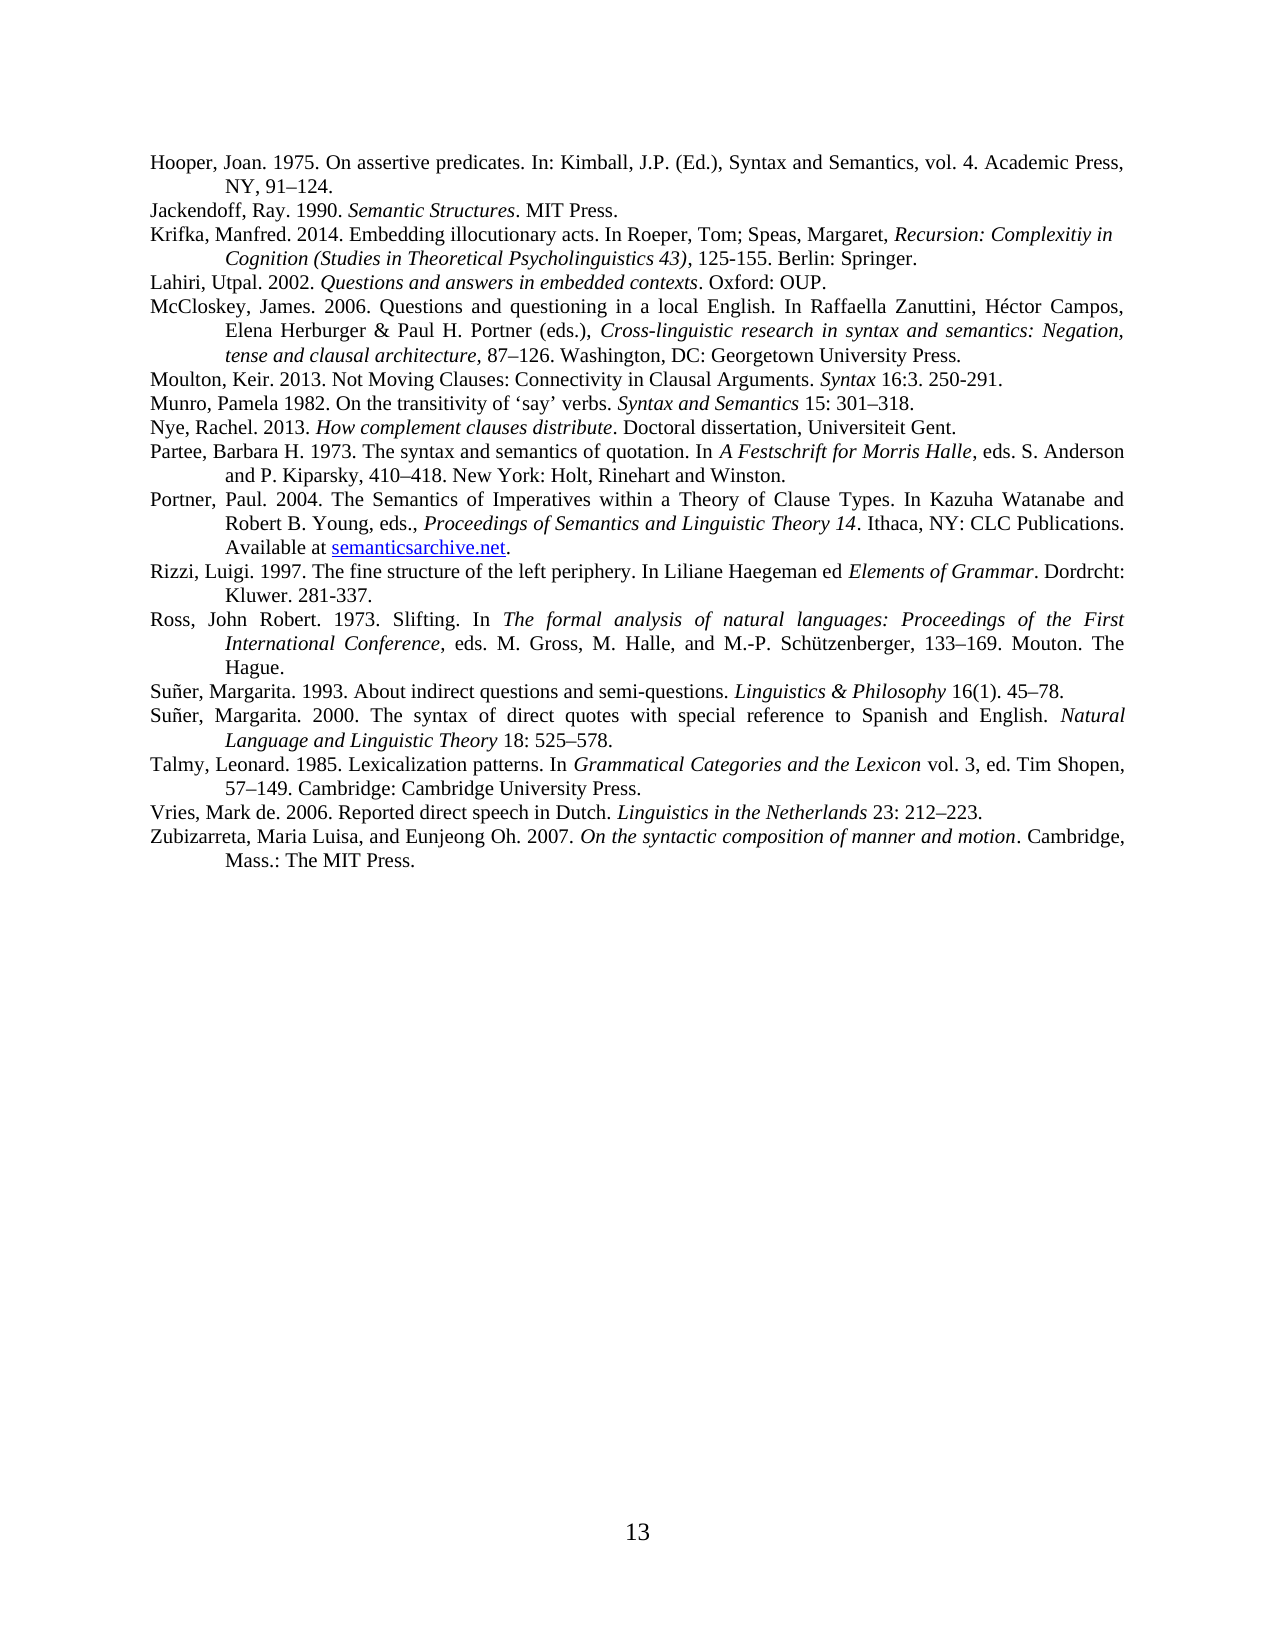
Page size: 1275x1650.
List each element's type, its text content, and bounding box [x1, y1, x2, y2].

text Portner, Paul. 2004. The Semantics of Imperatives within a Theory of Clause Types. In Kazuha Watanabe and Robert B. Young, eds., Proceedings of Semantics and Linguistic Theory 14. Ithaca, NY: CLC Publications. Available at semanticsarchive.net. [150, 487, 1125, 559]
text Suñer, Margarita. 1993. About indirect questions and semi-questions. Linguistics & Philosophy 16(1). 45–78. [150, 679, 1125, 703]
text Munro, Pamela 1982. On the transitivity of ‘say’ verbs. Syntax and Semantics 15: 301–318. [150, 391, 1125, 415]
text Ross, John Robert. 1973. Slifting. In The formal analysis of natural languages: Proceedings of the First International Conference, eds. M. Gross, M. Halle, and M.-P. Schützenberger, 133–169. Mouton. The Hague. [150, 607, 1125, 679]
text Nye, Rachel. 2013. How complement clauses distribute. Doctoral dissertation, Universiteit Gent. [150, 415, 1125, 439]
text McCloskey, James. 2006. Questions and questioning in a local English. In Raffaella Zanuttini, Héctor Campos, Elena Herburger & Paul H. Portner (eds.), Cross-linguistic research in syntax and semantics: Negation, tense and clausal architecture, 87–126. Washington, DC: Georgetown University Press. [150, 294, 1125, 367]
text Partee, Barbara H. 1973. The syntax and semantics of quotation. In A Festschrift for Morris Halle, eds. S. Anderson and P. Kiparsky, 410–418. New York: Holt, Rinehart and Winston. [150, 439, 1125, 487]
text Suñer, Margarita. 2000. The syntax of direct quotes with special reference to Spanish and English. Natural Language and Linguistic Theory 18: 525–578. [150, 703, 1125, 752]
text Vries, Mark de. 2006. Reported direct speech in Dutch. Linguistics in the Netherlands 23: 212–223. [150, 800, 1125, 824]
text Talmy, Leonard. 1985. Lexicalization patterns. In Grammatical Categories and the Lexicon vol. 3, ed. Tim Shopen, 57–149. Cambridge: Cambridge University Press. [150, 752, 1125, 800]
text Rizzi, Luigi. 1997. The fine structure of the left periphery. In Liliane Haegeman ed Elements of Grammar. Dordrcht: Kluwer. 281-337. [150, 559, 1125, 607]
text Lahiri, Utpal. 2002. Questions and answers in embedded contexts. Oxford: OUP. [150, 270, 1125, 294]
text Krifka, Manfred. 2014. Embedding illocutionary acts. In Roeper, Tom; Speas, Margaret, Recursion: Complexitiy in Cognition (Studies in Theoretical Psycholinguistics 43), 125-155. Berlin: Springer. [150, 222, 1125, 270]
text Zubizarreta, Maria Luisa, and Eunjeong Oh. 2007. On the syntactic composition of manner and motion. Cambridge, Mass.: The MIT Press. [150, 824, 1125, 872]
text Hooper, Joan. 1975. On assertive predicates. In: Kimball, J.P. (Ed.), Syntax and Semantics, vol. 4. Academic Press, NY, 91–124. [150, 150, 1125, 198]
text Moulton, Keir. 2013. Not Moving Clauses: Connectivity in Clausal Arguments. Syntax 16:3. 250-291. [150, 367, 1125, 391]
text Jackendoff, Ray. 1990. Semantic Structures. MIT Press. [150, 198, 1125, 222]
